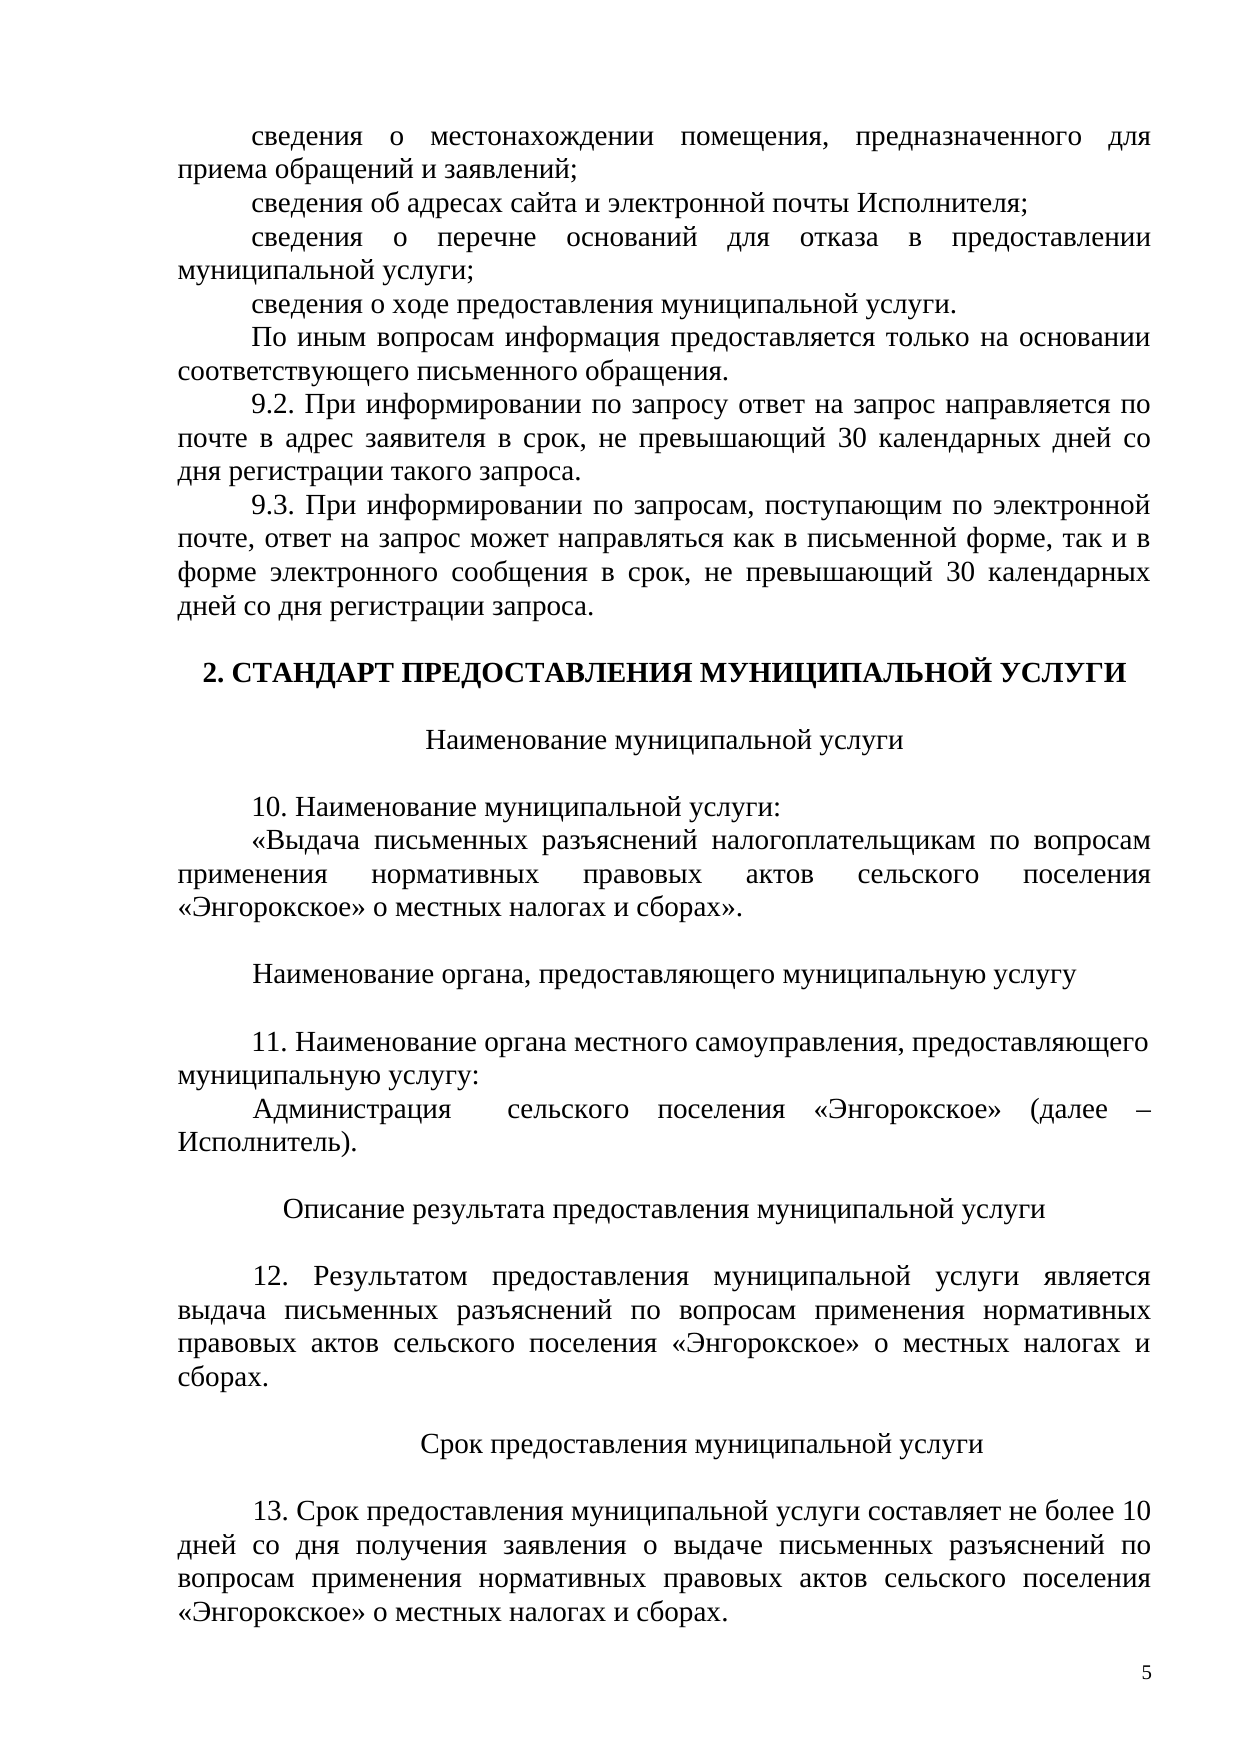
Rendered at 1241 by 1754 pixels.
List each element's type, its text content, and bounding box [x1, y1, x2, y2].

text Наименование муниципальной услуги [177, 722, 1152, 755]
text Наименование органа, предоставляющего муниципальную услугу [177, 957, 1152, 990]
text 10. Наименование муниципальной услуги: [177, 789, 1152, 822]
text «Выдача письменных разъяснений налогоплательщикам по вопросам применения нормативных правовых актов сельского поселения «Энгорокское» о местных налогах и сборах». [177, 822, 1152, 923]
text 11. Наименование органа местного самоуправления, предоставляющего муниципальную услугу: [177, 1024, 1152, 1091]
text Срок предоставления муниципальной услуги [177, 1426, 1152, 1460]
text Администрация сельского поселения «Энгорокское» (далее – Исполнитель). [177, 1091, 1152, 1158]
text 2. СТАНДАРТ ПРЕДОСТАВЛЕНИЯ МУНИЦИПАЛЬНОЙ УСЛУГИ [177, 655, 1152, 688]
text 9.2. При информировании по запросу ответ на запрос направляется по почте в адрес заявителя в срок, не превышающий 30 календарных дней со дня регистрации такого запроса. [177, 386, 1152, 487]
text сведения о местонахождении помещения, предназначенного для приема обращений и заявлений; [177, 118, 1152, 185]
text Описание результата предоставления муниципальной услуги [177, 1191, 1152, 1225]
text сведения об адресах сайта и электронной почты Исполнителя; [177, 185, 1152, 219]
text сведения о перечне оснований для отказа в предоставлении муниципальной услуги; [177, 219, 1152, 286]
text По иным вопросам информация предоставляется только на основании соответствующего письменного обращения. [177, 319, 1152, 386]
text 9.3. При информировании по запросам, поступающим по электронной почте, ответ на запрос может направляться как в письменной форме, так и в форме электронного сообщения в срок, не превышающий 30 календарных дней со дня регистрации запроса. [177, 487, 1152, 621]
text 13. Срок предоставления муниципальной услуги составляет не более 10 дней со дня получения заявления о выдаче письменных разъяснений по вопросам применения нормативных правовых актов сельского поселения «Энгорокское» о местных налогах и сборах. [177, 1493, 1152, 1627]
text сведения о ходе предоставления муниципальной услуги. [177, 286, 1152, 319]
text 12. Результатом предоставления муниципальной услуги является выдача письменных разъяснений по вопросам применения нормативных правовых актов сельского поселения «Энгорокское» о местных налогах и сборах. [177, 1258, 1152, 1393]
